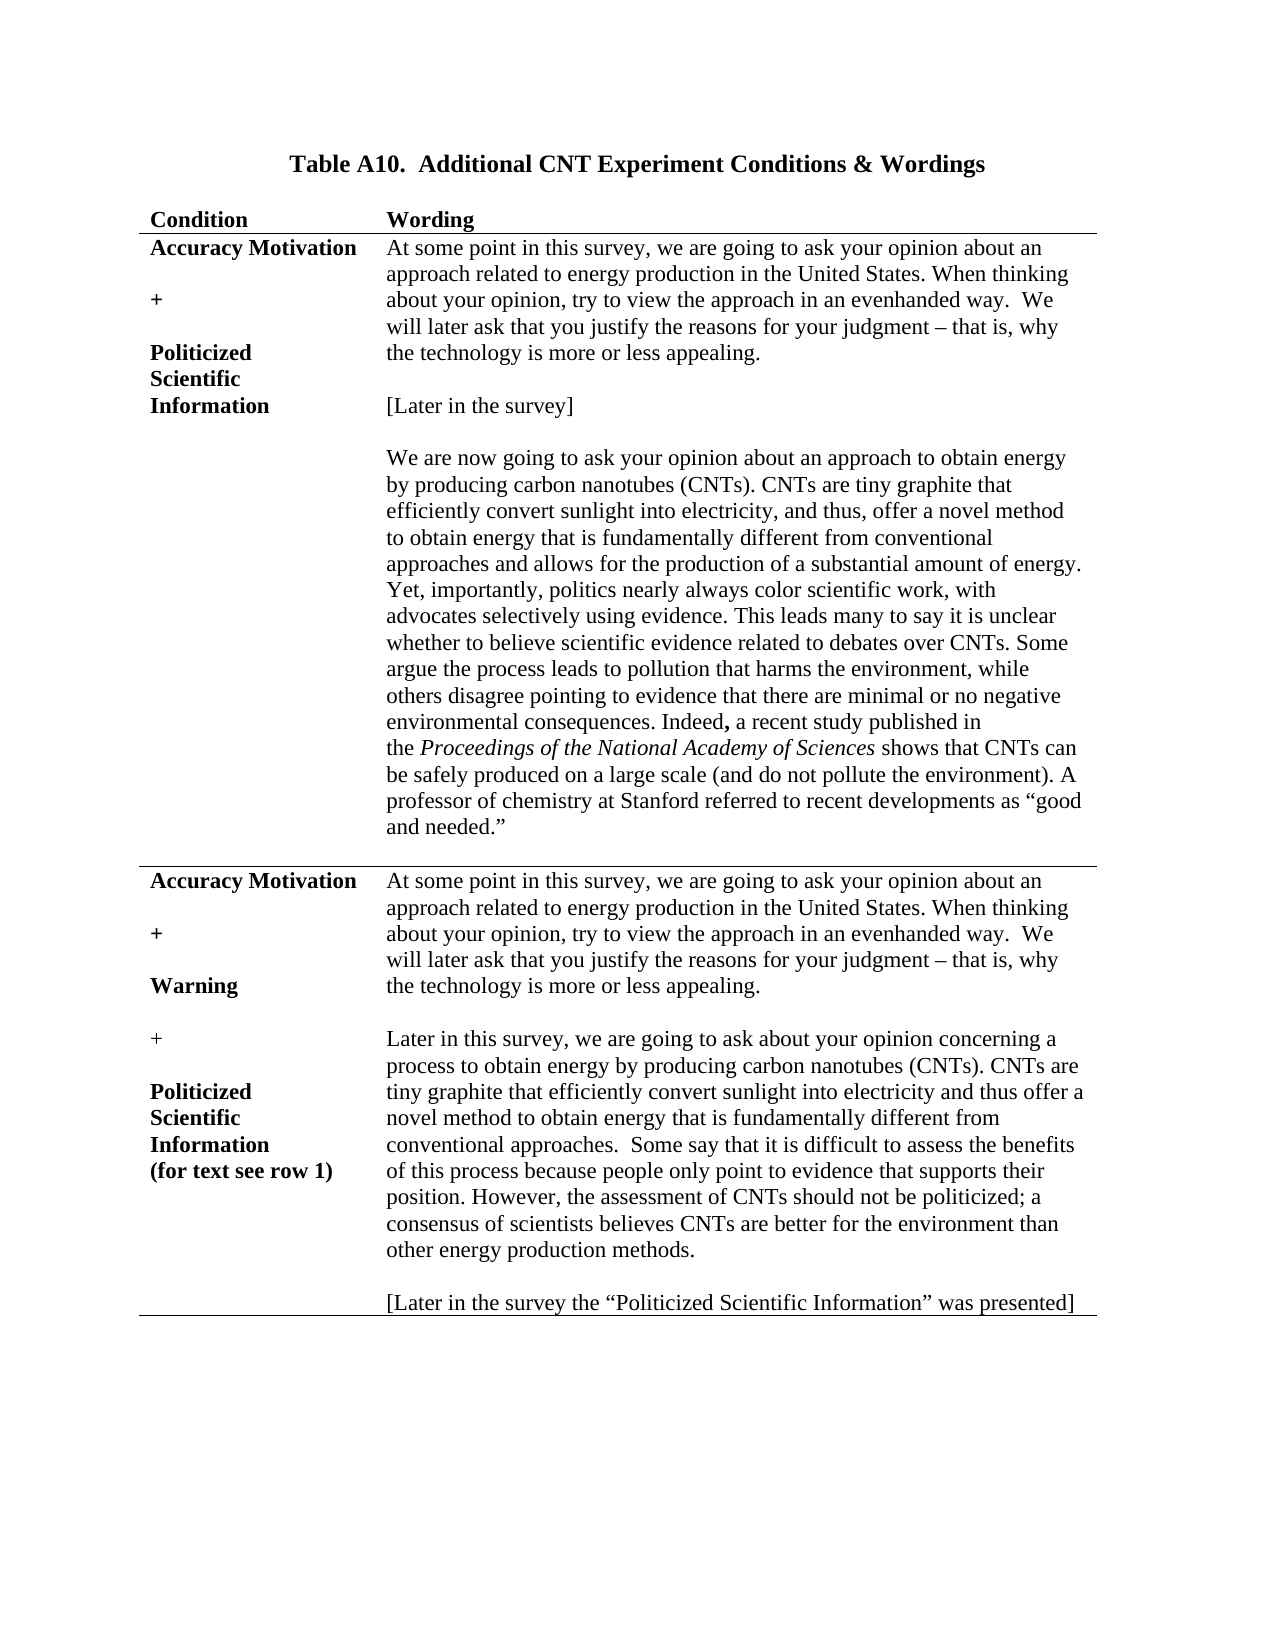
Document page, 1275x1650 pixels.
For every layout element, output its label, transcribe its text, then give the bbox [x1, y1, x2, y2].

table_header Condition [139, 206, 375, 233]
table_cell Accuracy Motivation + Warning + Politicized Scientific Information (for text see row 1) [139, 867, 375, 1315]
table_cell At some point in this survey, we are going to ask your opinion about an approach related to energy production in the United States. When thinking about your opinion, try to view the approach in an evenhanded way. We will later ask that you justify the reasons for your judgment – that is, why the technology is more or less appealing. Later in this survey, we are going to ask about your opinion concerning a process to obtain energy by producing carbon nanotubes (CNTs). CNTs are tiny graphite that efficiently convert sunlight into electricity and thus offer a novel method to obtain energy that is fundamentally different from conventional approaches. Some say that it is difficult to assess the benefits of this process because people only point to evidence that supports their position. However, the assessment of CNTs should not be politicized; a consensus of scientists believes CNTs are better for the environment than other energy production methods. [Later in the survey the “Politicized Scientific Information” was presented] [375, 867, 1097, 1315]
table_header Wording [375, 206, 1097, 233]
text Table A10. Additional CNT Experiment Conditions & Wordings [150, 149, 1125, 177]
table_cell Accuracy Motivation + Politicized Scientific Information [139, 234, 375, 866]
table_cell At some point in this survey, we are going to ask your opinion about an approach related to energy production in the United States. When thinking about your opinion, try to view the approach in an evenhanded way. We will later ask that you justify the reasons for your judgment – that is, why the technology is more or less appealing. [Later in the survey] We are now going to ask your opinion about an approach to obtain energy by producing carbon nanotubes (CNTs). CNTs are tiny graphite that efficiently convert sunlight into electricity, and thus, offer a novel method to obtain energy that is fundamentally different from conventional approaches and allows for the production of a substantial amount of energy. Yet, importantly, politics nearly always color scientific work, with advocates selectively using evidence. This leads many to say it is unclear whether to believe scientific evidence related to debates over CNTs. Some argue the process leads to pollution that harms the environment, while others disagree pointing to evidence that there are minimal or no negative environmental consequences. Indeed, a recent study published in the Proceedings of the National Academy of Sciences shows that CNTs can be safely produced on a large scale (and do not pollute the environment). A professor of chemistry at Stanford referred to recent developments as “good and needed.” [375, 234, 1097, 866]
